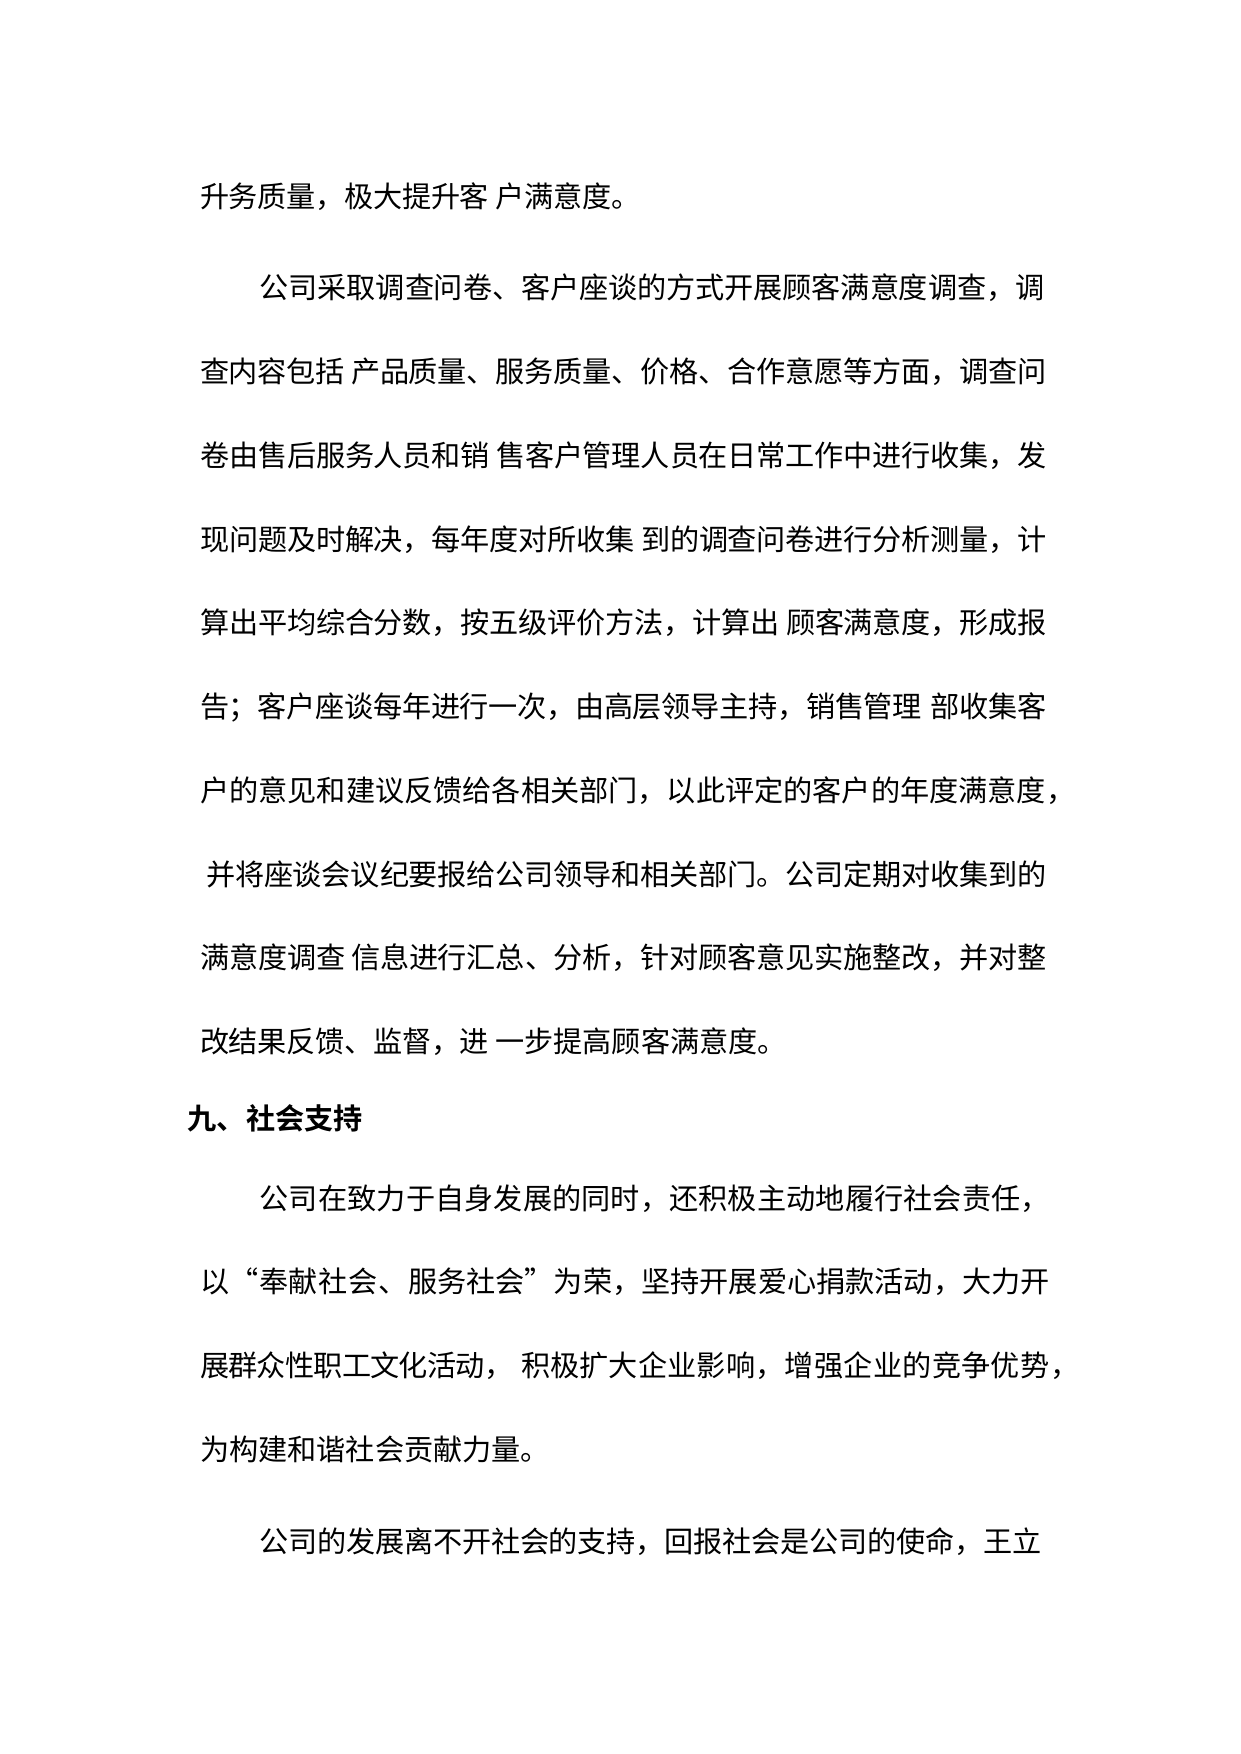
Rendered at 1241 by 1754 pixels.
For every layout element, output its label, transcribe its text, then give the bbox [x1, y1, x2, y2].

text 公司采取调查问卷、客户座谈的方式开展顾客满意度调查，调查内容包括 产品质量、服务质量、价格、合作意愿等方面，调查问卷由售后服务人员和销 售客户管理人员在日常工作中进行收集，发现问题及时解决，每年度对所收集 到的调查问卷进行分析测量，计算出平均综合分数，按五级评价方法，计算出 顾客满意度，形成报告；客户座谈每年进行一次，由高层领导主持，销售管理 部收集客户的意见和建议反馈给各相关部门，以此评定的客户的年度满意度， 并将座谈会议纪要报给公司领导和相关部门。公司定期对收集到的满意度调查 信息进行汇总、分析，针对顾客意见实施整改，并对整改结果反馈、监督，进 一步提高顾客满意度。 [200, 253, 1047, 1072]
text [200, 1507, 1042, 1572]
text 公司在致力于自身发展的同时，还积极主动地履行社会责任，以“奉献社会、服务社会”为荣，坚持开展爱心捐款活动，大力开展群众性职工文化活动， 积极扩大企业影响，增强企业的竞争优势，为构建和谐社会贡献力量。 [200, 1164, 1050, 1480]
list 九、社会支持 [187, 1084, 1053, 1149]
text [200, 162, 1047, 227]
